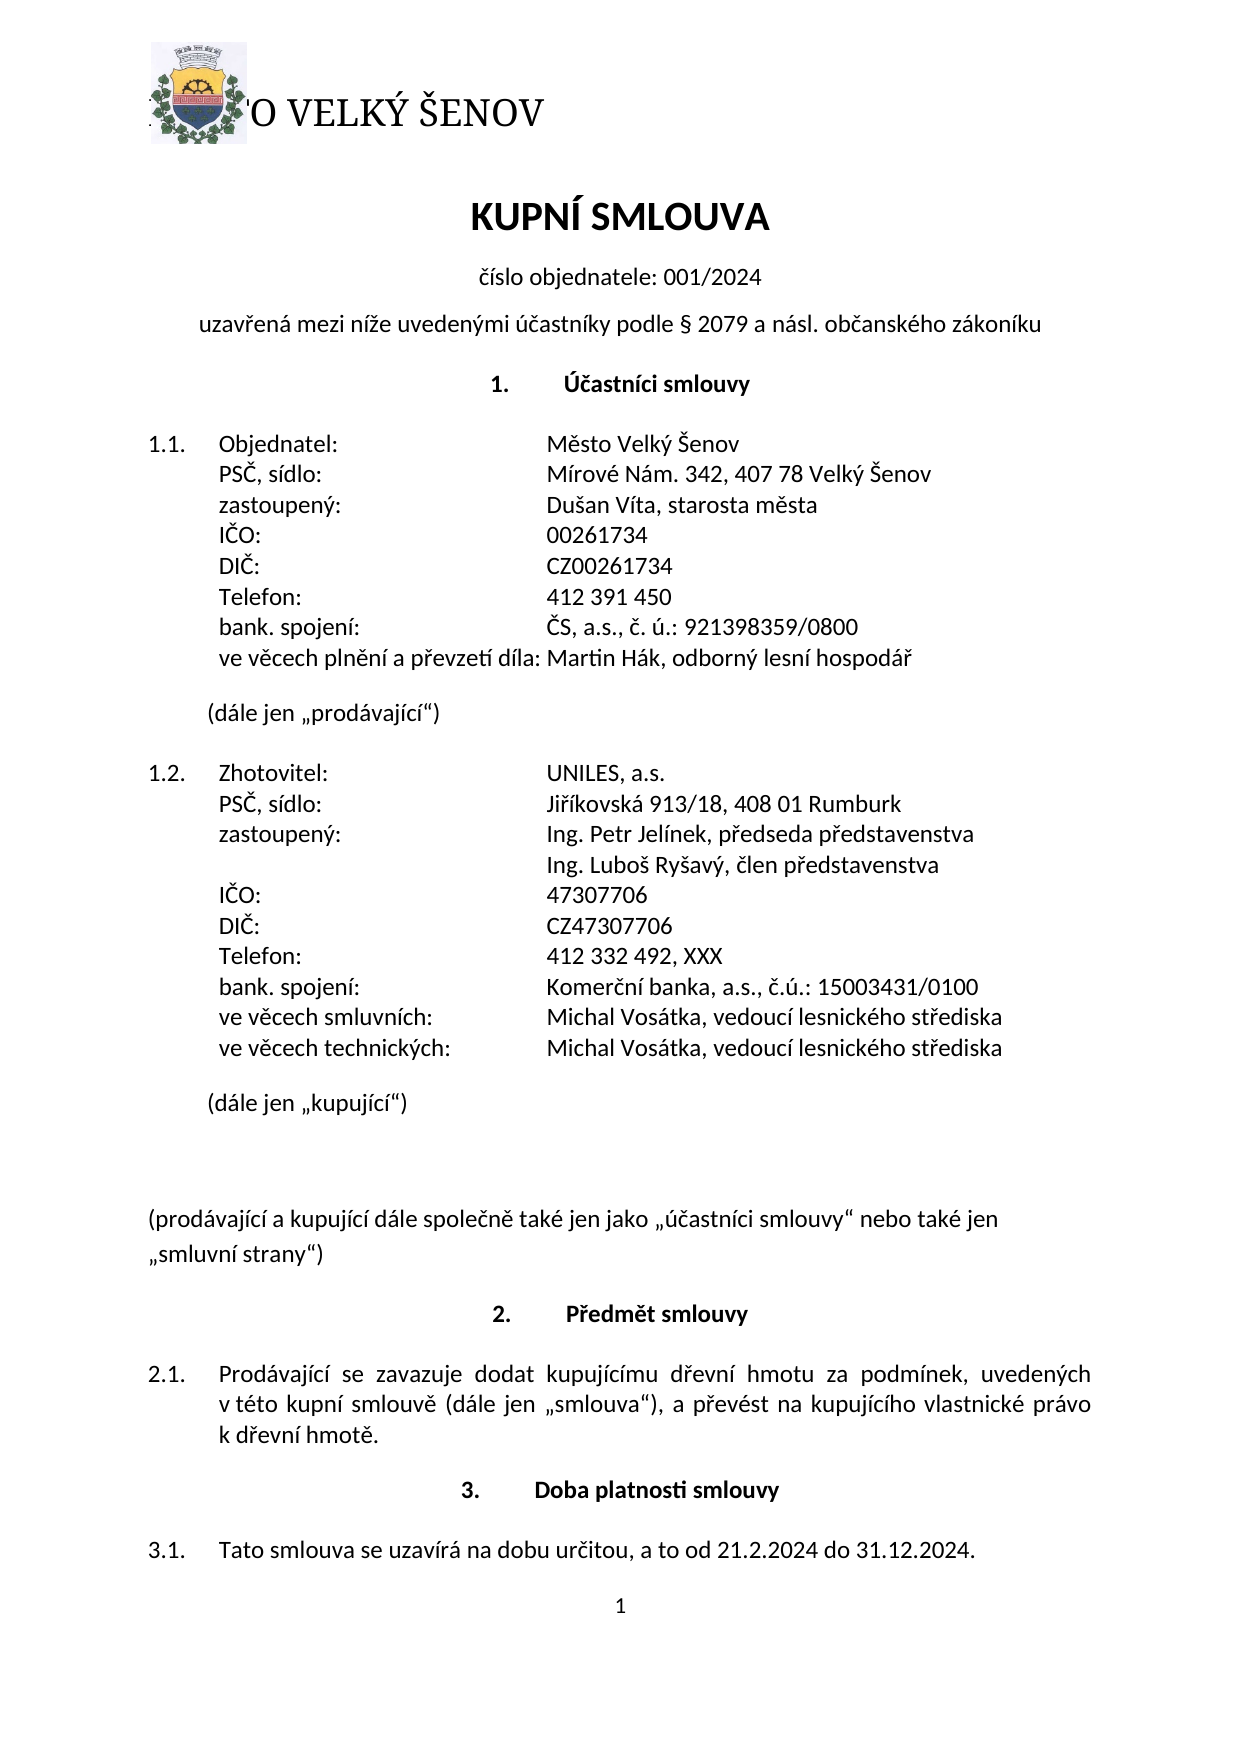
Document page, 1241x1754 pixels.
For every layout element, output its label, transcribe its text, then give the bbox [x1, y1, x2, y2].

text Zhotovitel: UNILES, a.s. PSČ, sídlo: Jiříkovská 913/18, 408 01 Rumburk zastoupený: Ing. Petr Jelínek, předseda představenstva Ing. Luboš Ryšavý, člen představenstva IČO: 47307706 DIČ: CZ47307706 Telefon: 412 332 492, XXX bank. spojení: Komerční banka, a.s., č.ú.: 15003431/0100 ve věcech smluvních: Michal Vosátka, vedoucí lesnického střediska ve věcech technických: Michal Vosátka, vedoucí lesnického střediska [148, 757, 1092, 1062]
text Předmět smlouvy [148, 1298, 1092, 1328]
text (dále jen „prodávající“) [148, 697, 1092, 728]
text KUPNÍ SMLOUVA [148, 190, 1092, 241]
text Prodávající se zavazuje dodat kupujícímu dřevní hmotu za podmínek, uvedených v této kupní smlouvě (dále jen „smlouva“), a převést na kupujícího vlastnické právo k dřevní hmotě. [148, 1358, 1092, 1449]
text Doba platnosti smlouvy [148, 1474, 1092, 1505]
text Účastníci smlouvy [148, 368, 1092, 399]
picture [151, 42, 249, 143]
text uzavřená mezi níže uvedenými účastníky podle § 2079 a násl. občanského zákoníku [148, 308, 1092, 339]
text číslo objednatele: 001/2024 [148, 261, 1092, 291]
text Tato smlouva se uzavírá na dobu určitou, a to od 21.2.2024 do 31.12.2024. [148, 1534, 1092, 1565]
text (dále jen „kupující“) [148, 1087, 1092, 1118]
text (prodávající a kupující dále společně také jen jako „účastníci smlouvy“ nebo také jen „smluvní strany“) [148, 1203, 1092, 1268]
text Objednatel: Město Velký Šenov PSČ, sídlo: Mírové Nám. 342, 407 78 Velký Šenov zastoupený: Dušan Víta, starosta města IČO: 00261734 DIČ: CZ00261734 Telefon: 412 391 450 bank. spojení: ČS, a.s., č. ú.: 921398359/0800 ve věcech plnění a převzetí díla: Martin Hák, odborný lesní hospodář [148, 428, 1092, 672]
